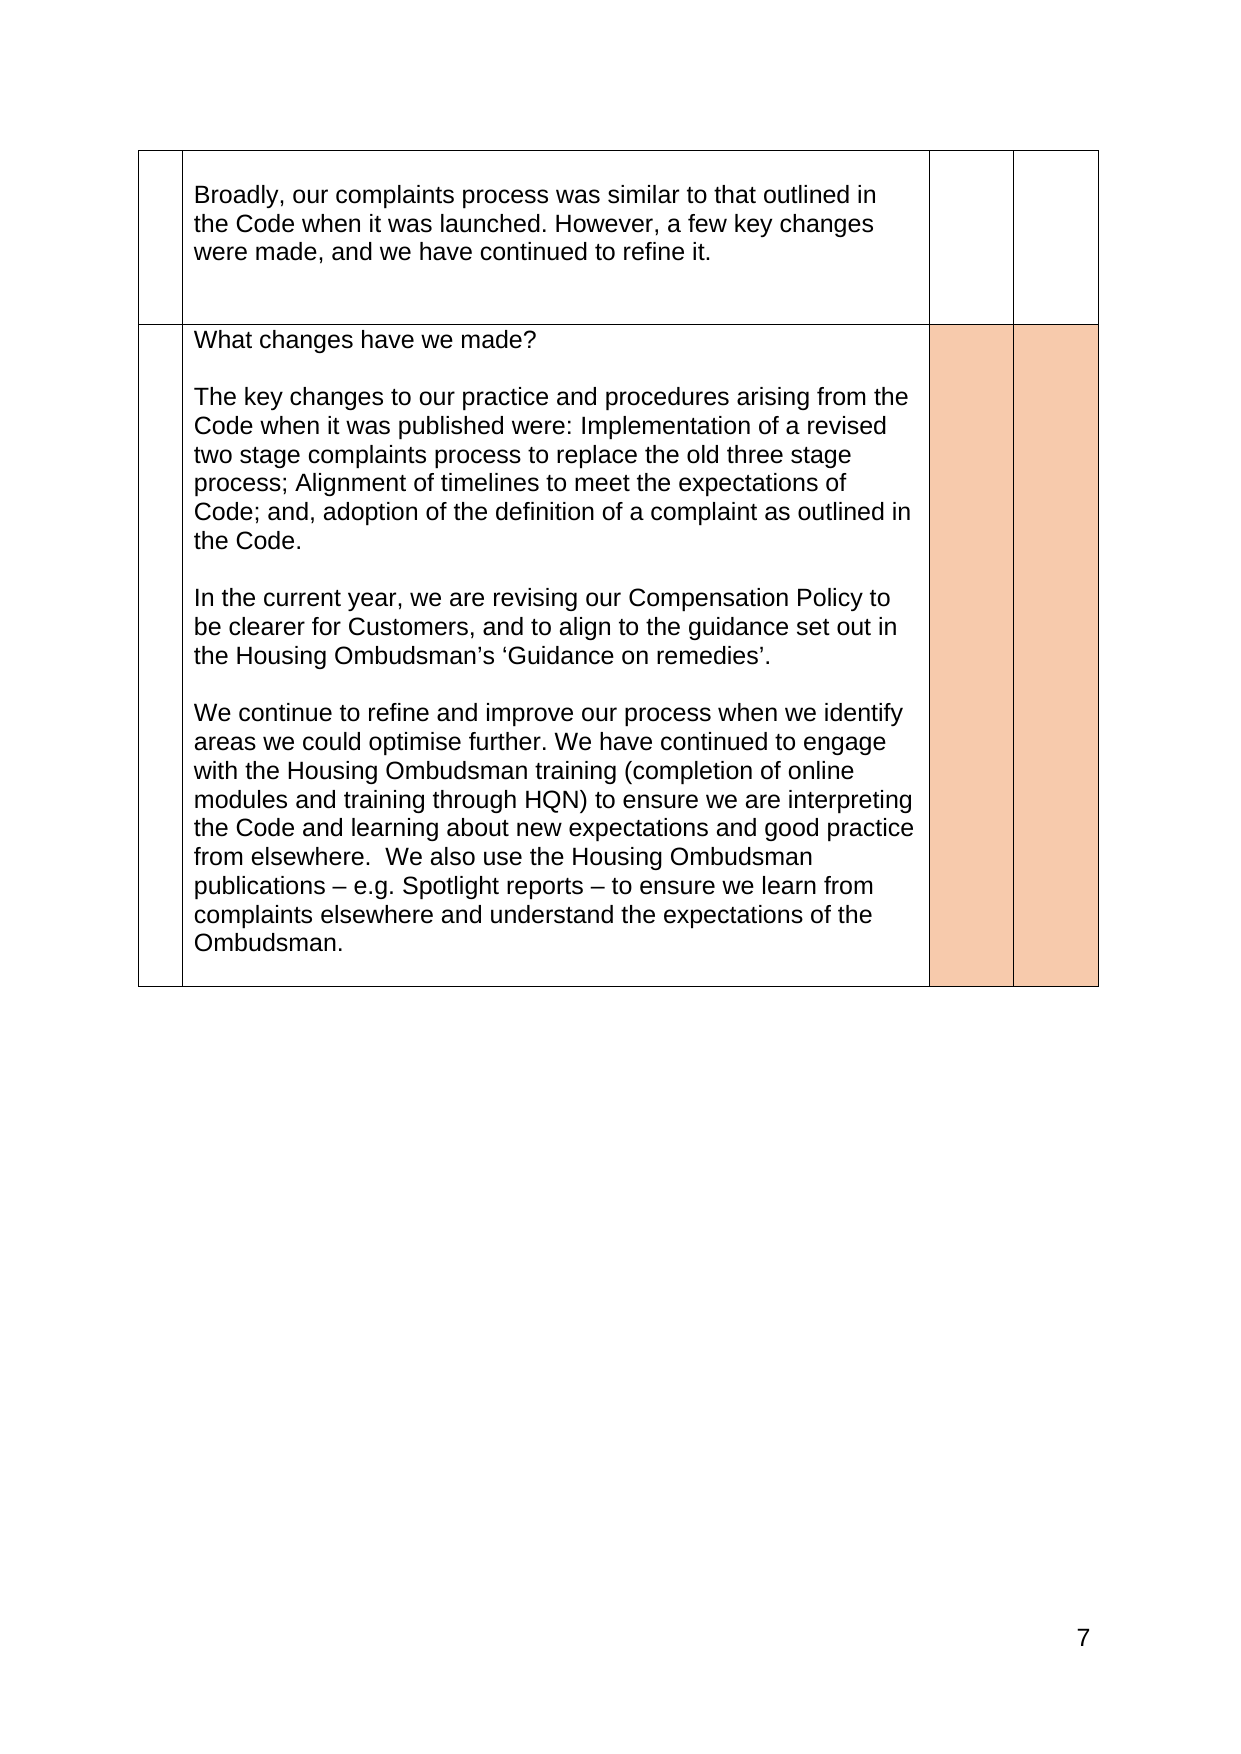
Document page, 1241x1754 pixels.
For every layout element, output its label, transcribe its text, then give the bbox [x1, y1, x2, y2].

table_cell [930, 151, 1013, 323]
table_cell [930, 325, 1013, 986]
table_cell [1014, 325, 1098, 986]
table_cell [139, 151, 182, 323]
table_cell What changes have we made? The key changes to our practice and procedures arising from the Code when it was published were: Implementation of a revised two stage complaints process to replace the old three stage process; Alignment of timelines to meet the expectations of Code; and, adoption of the definition of a complaint as outlined in the Code. In the current year, we are revising our Compensation Policy to be clearer for Customers, and to align to the guidance set out in the Housing Ombudsman’s ‘Guidance on remedies’. We continue to refine and improve our process when we identify areas we could optimise further. We have continued to engage with the Housing Ombudsman training (completion of online modules and training through HQN) to ensure we are interpreting the Code and learning about new expectations and good practice from elsewhere. We also use the Housing Ombudsman publications – e.g. Spotlight reports – to ensure we learn from complaints elsewhere and understand the expectations of the Ombudsman. [183, 325, 929, 986]
table_cell [1014, 151, 1098, 323]
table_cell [183, 151, 929, 323]
table_cell [139, 325, 182, 986]
